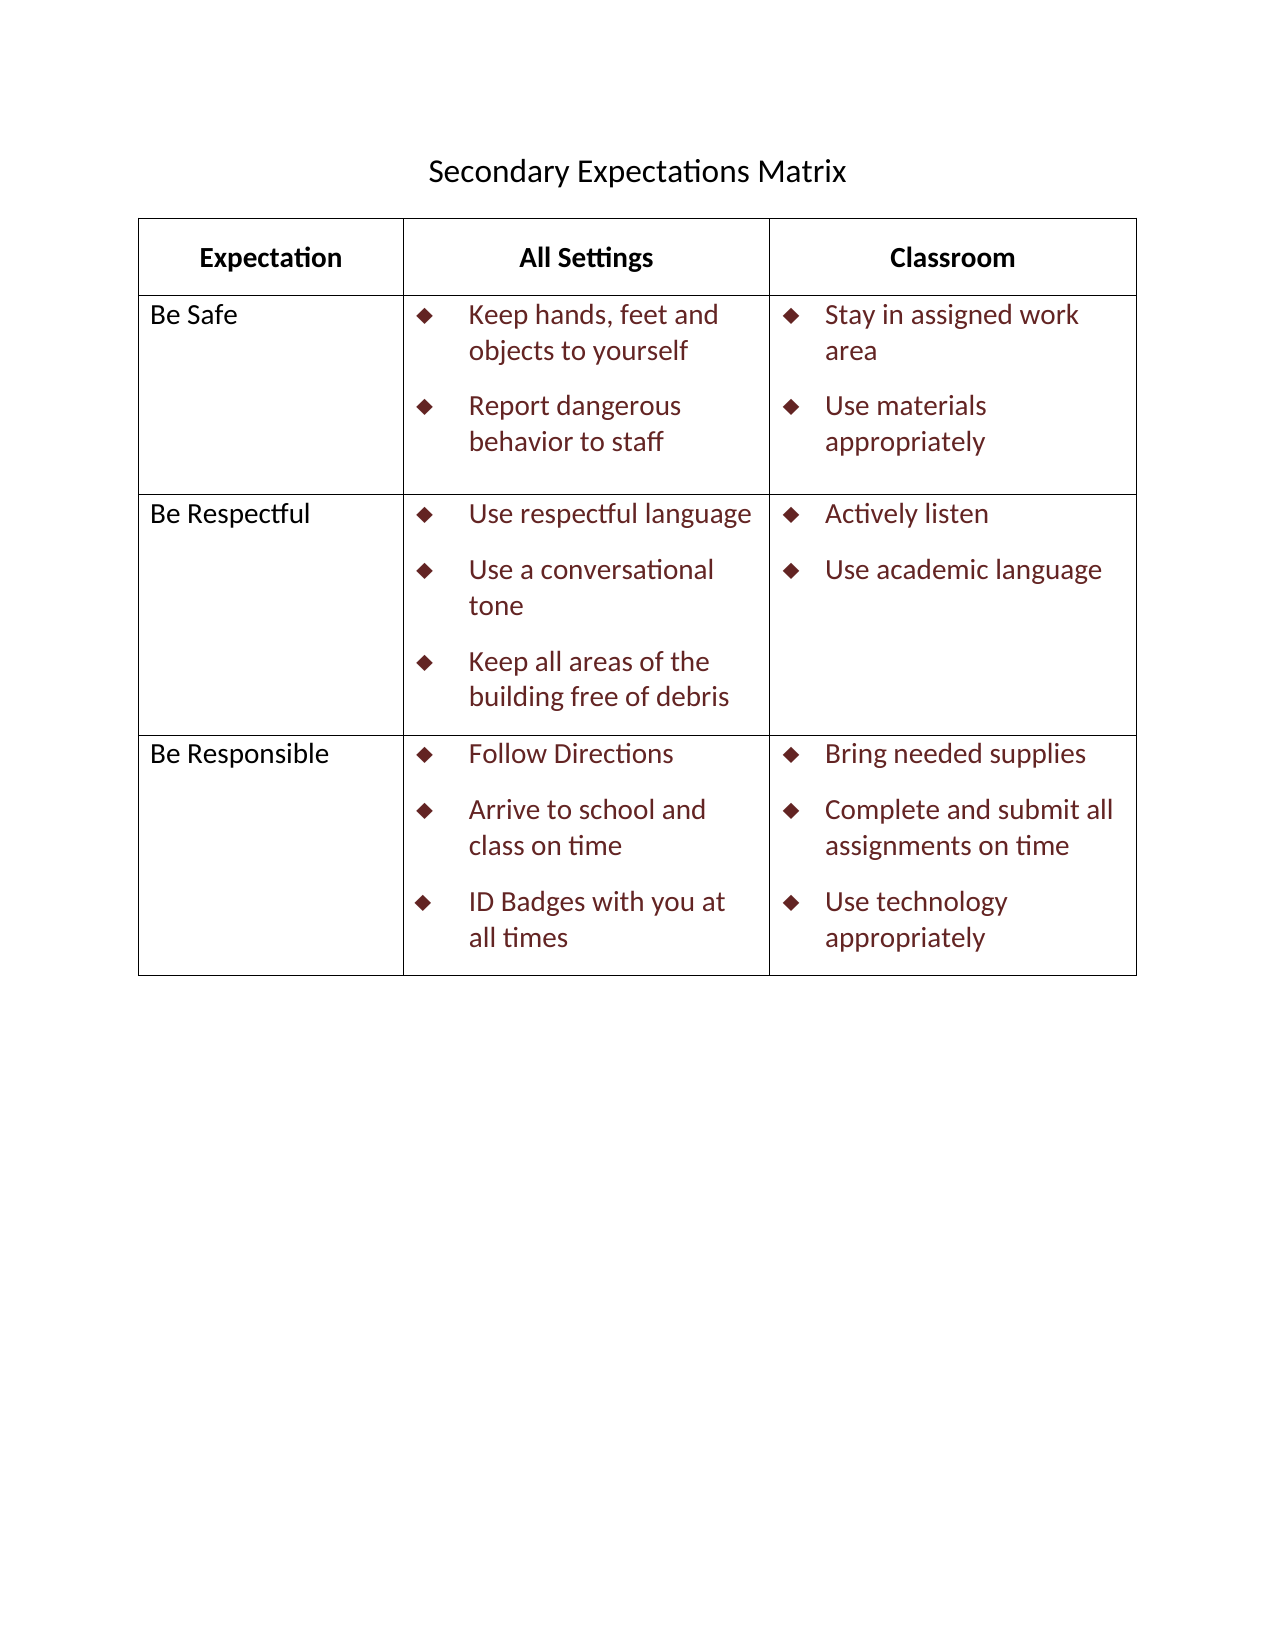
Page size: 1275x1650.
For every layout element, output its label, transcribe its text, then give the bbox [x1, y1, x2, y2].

table_cell Bring needed supplies Complete and submit all assignments on time Use technology appropriately [770, 736, 1136, 974]
table_cell Keep hands, feet and objects to yourself Report dangerous behavior to staff [404, 296, 769, 494]
table_cell Use respectful language Use a conversational tone Keep all areas of the building free of debris [404, 495, 769, 734]
table_cell Be Safe [139, 296, 403, 494]
table_cell Stay in assigned work area Use materials appropriately [770, 296, 1136, 494]
table_header Expectation [139, 219, 403, 295]
table_cell Be Respectful [139, 495, 403, 734]
table_cell Be Responsible [139, 736, 403, 974]
table_cell Actively listen Use academic language [770, 495, 1136, 734]
text Secondary Expectations Matrix [150, 150, 1125, 191]
table_header All Settings [404, 219, 769, 295]
table_cell Follow Directions Arrive to school and class on time ID Badges with you at all times [404, 736, 769, 974]
table_header Classroom [770, 219, 1136, 295]
